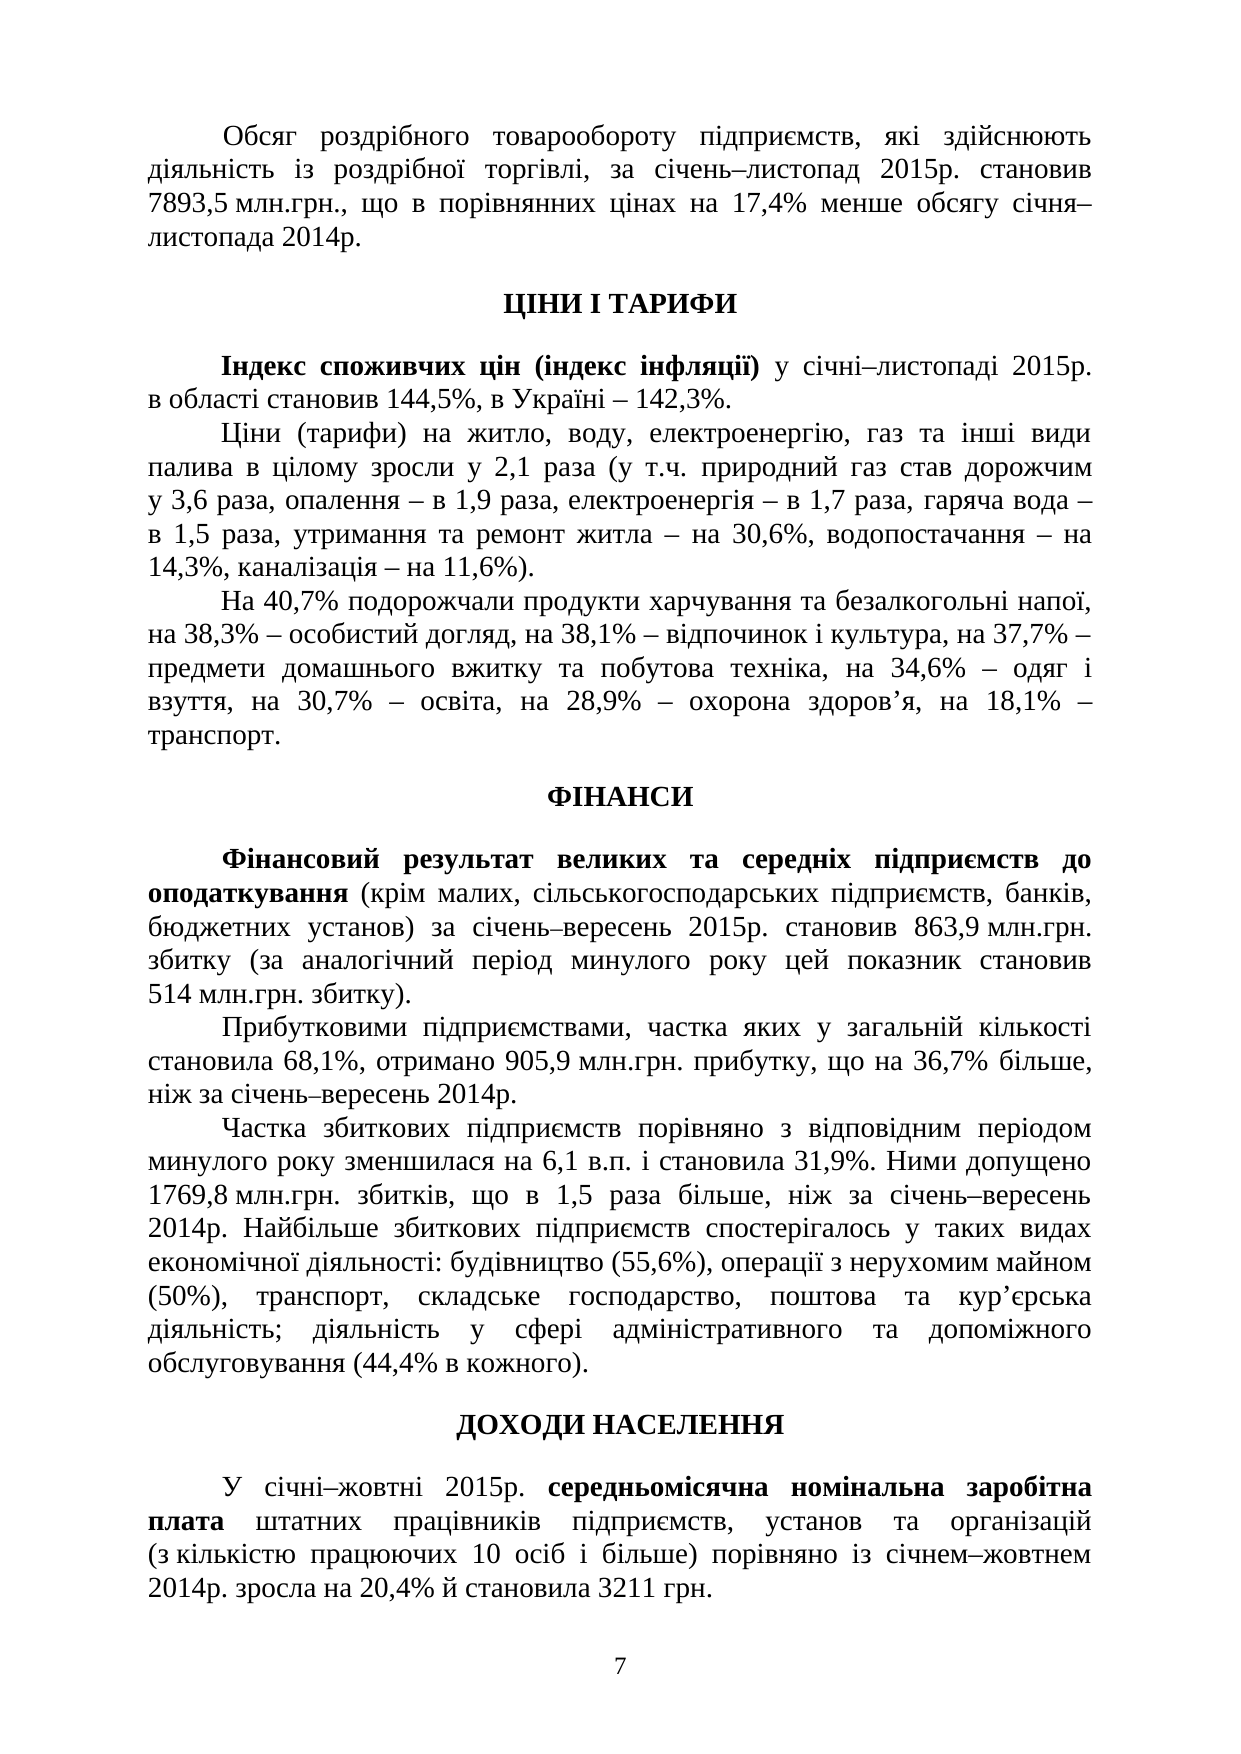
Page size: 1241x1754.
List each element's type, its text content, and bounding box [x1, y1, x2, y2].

text Обсяг роздрібного товарообороту підприємств, які здійснюють діяльність із роздрібної торгівлі, за січень–листопад 2015р. становив 7893,5 млн.грн., що в порівнянних цінах на 17,4% менше обсягу січня–листопада 2014р. [148, 118, 1092, 252]
text Індекс споживчих цін (індекс інфляції) у січні–листопаді 2015р. в області становив 144,5%, в Україні – 142,3%. [148, 348, 1092, 415]
text Прибутковими підприємствами, частка яких у загальній кількості становила 68,1%, отримано 905,9 млн.грн. прибутку, що на 36,7% більше, ніж за січень–вересень 2014р. [148, 1009, 1092, 1110]
text На 40,7% подорожчали продукти харчування та безалкогольні напої, на 38,3% – особистий догляд, на 38,1% – відпочинок і культура, на 37,7% – предмети домашнього вжитку та побутова техніка, на 34,6% – одяг і взуття, на 30,7% – освіта, на 28,9% – охорона здоров’я, на 18,1% – транспорт. [148, 583, 1092, 751]
text Ціни (тарифи) на житло, воду, електроенергію, газ та інші види палива в цілому зросли у 2,1 раза (у т.ч. природний газ став дорожчим у 3,6 раза, опалення – в 1,9 раза, електроенергія – в 1,7 раза, гаряча вода – в 1,5 раза, утримання та ремонт житла – на 30,6%, водопостачання – на 14,3%, каналізація – на 11,6%). [148, 415, 1092, 583]
title ДОХОДИ НАСЕЛЕННЯ [148, 1407, 1092, 1441]
text У січні–жовтні 2015р. середньомісячна номінальна заробітна плата штатних працівників підприємств, установ та організацій (з кількістю працюючих 10 осіб і більше) порівняно із січнем–жовтнем 2014р. зросла на 20,4% й становила 3211 грн. [148, 1469, 1092, 1603]
text ЦІНИ І ТАРИФИ [148, 286, 1092, 319]
text Фінансовий результат великих та середніх підприємств до оподаткування (крім малих, сільськогосподарських підприємств, банків, бюджетних установ) за січень–вересень 2015р. становив 863,9 млн.грн. збитку (за аналогічний період минулого року цей показник становив 514 млн.грн. збитку). [148, 842, 1092, 1009]
text Частка збиткових підприємств порівняно з відповідним періодом минулого року зменшилася на 6,1 в.п. і становила 31,9%. Ними допущено 1769,8 млн.грн. збитків, що в 1,5 раза більше, ніж за січень–вересень 2014р. Найбільше збиткових підприємств спостерігалось у таких видах економічної діяльності: будівництво (55,6%), операції з нерухомим майном (50%), транспорт, складське господарство, поштова та кур’єрська діяльність; діяльність у сфері адміністративного та допоміжного обслуговування (44,4% в кожного). [148, 1110, 1092, 1378]
text ФІНАНСИ [148, 779, 1092, 813]
